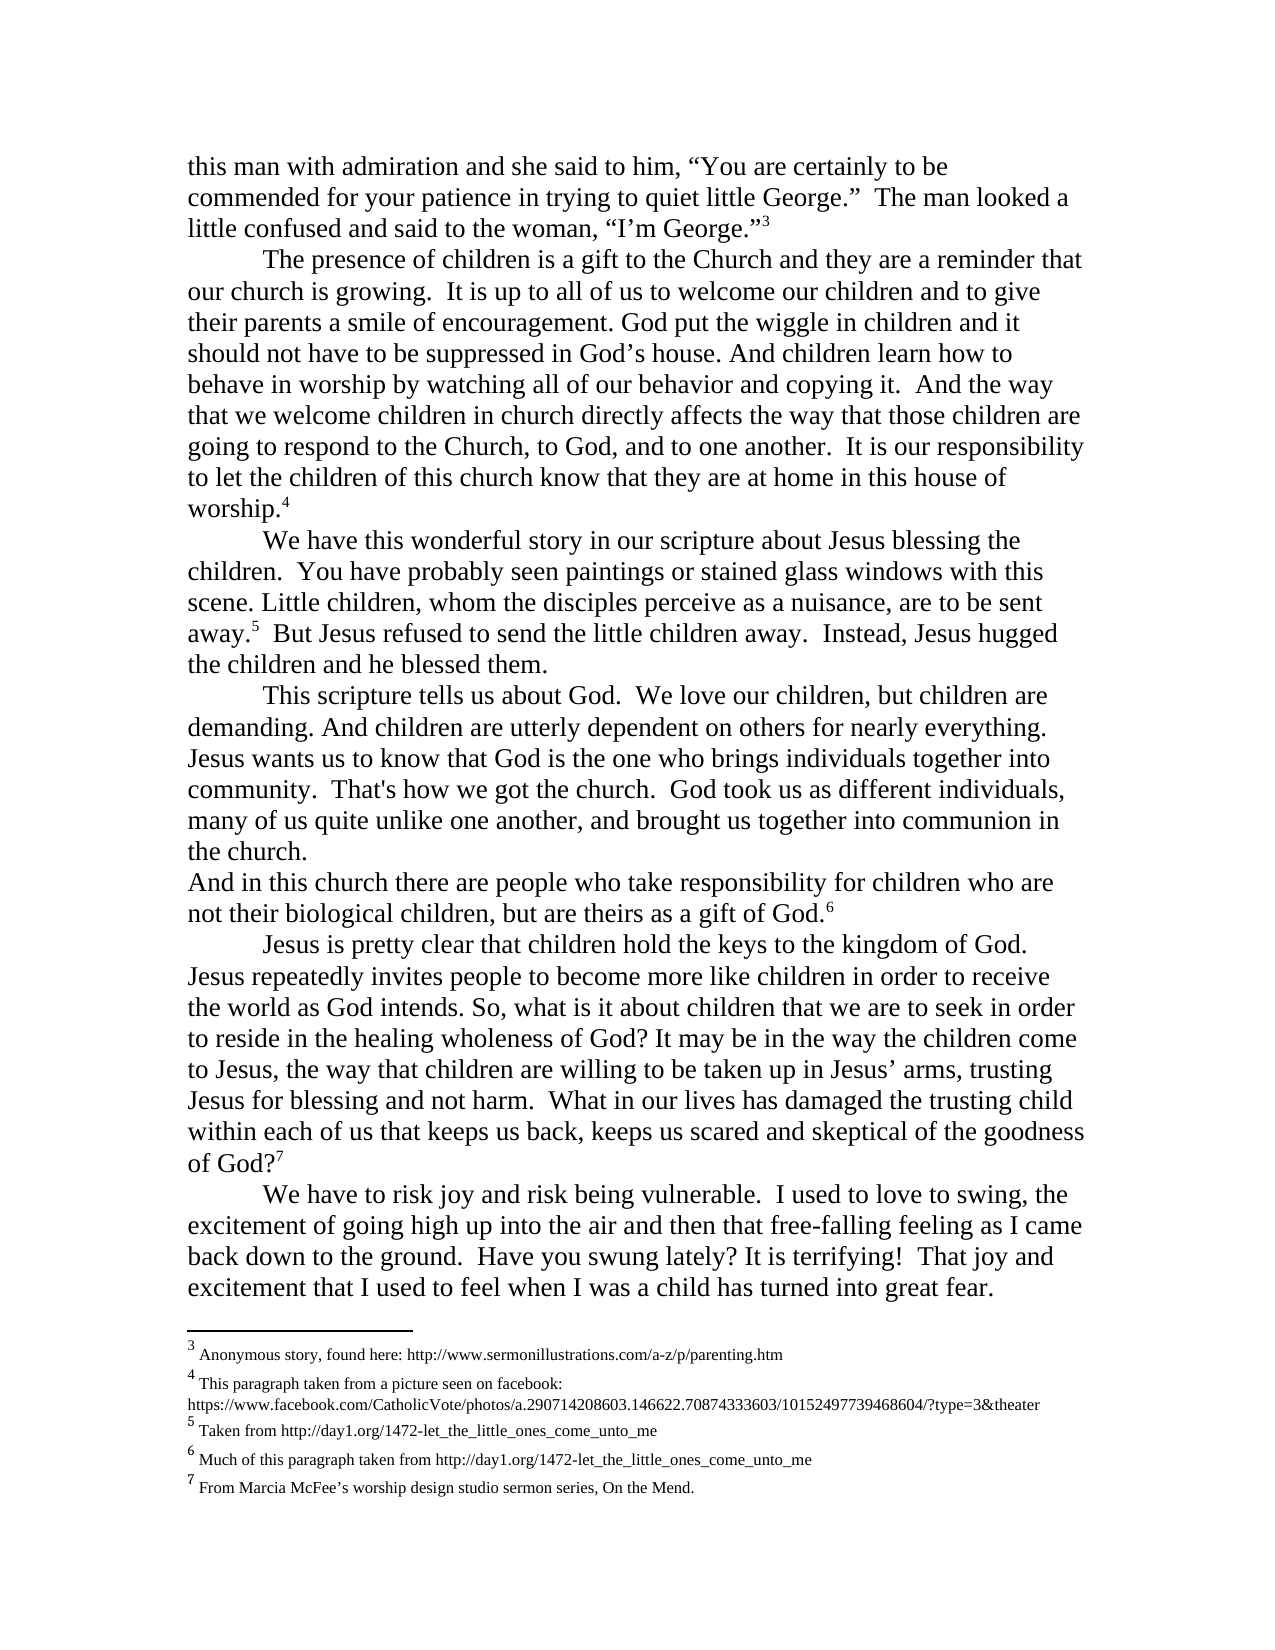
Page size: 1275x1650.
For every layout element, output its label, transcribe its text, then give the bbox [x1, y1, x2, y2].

text We have to risk joy and risk being vulnerable. I used to love to swing, the excitement of going high up into the air and then that free-falling feeling as I came back down to the ground. Have you swung lately? It is terrifying! That joy and excitement that I used to feel when I was a child has turned into great fear. [187, 1178, 1087, 1302]
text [187, 150, 1087, 243]
text Jesus is pretty clear that children hold the keys to the kingdom of God. Jesus repeatedly invites people to become more like children in order to receive the world as God intends. So, what is it about children that we are to seek in order to reside in the healing wholeness of God? It may be in the way the children come to Jesus, the way that children are willing to be taken up in Jesus’ arms, trusting Jesus for blessing and not harm. What in our lives has damaged the trusting child within each of us that keeps us back, keeps us scared and skeptical of the goodness of God? [187, 929, 1087, 1178]
text We have this wonderful story in our scripture about Jesus blessing the children. You have probably seen paintings or stained glass windows with this scene. Little children, whom the disciples perceive as a nuisance, are to be sent away. But Jesus refused to send the little children away. Instead, Jesus hugged the children and he blessed them. [187, 524, 1087, 679]
text This scripture tells us about God. We love our children, but children are demanding. And children are utterly dependent on others for nearly everything. Jesus wants us to know that God is the one who brings individuals together into community. That's how we got the church. God took us as different individuals, many of us quite unlike one another, and brought us together into communion in the church. [187, 679, 1087, 866]
text And in this church there are people who take responsibility for children who are not their biological children, but are theirs as a gift of God. [187, 866, 1087, 929]
text The presence of children is a gift to the Church and they are a reminder that our church is growing. It is up to all of us to welcome our children and to give their parents a smile of encouragement. God put the wiggle in children and it should not have to be suppressed in God’s house. And children learn how to behave in worship by watching all of our behavior and copying it. And the way that we welcome children in church directly affects the way that those children are going to respond to the Church, to God, and to one another. It is our responsibility to let the children of this church know that they are at home in this house of worship. [187, 243, 1087, 524]
